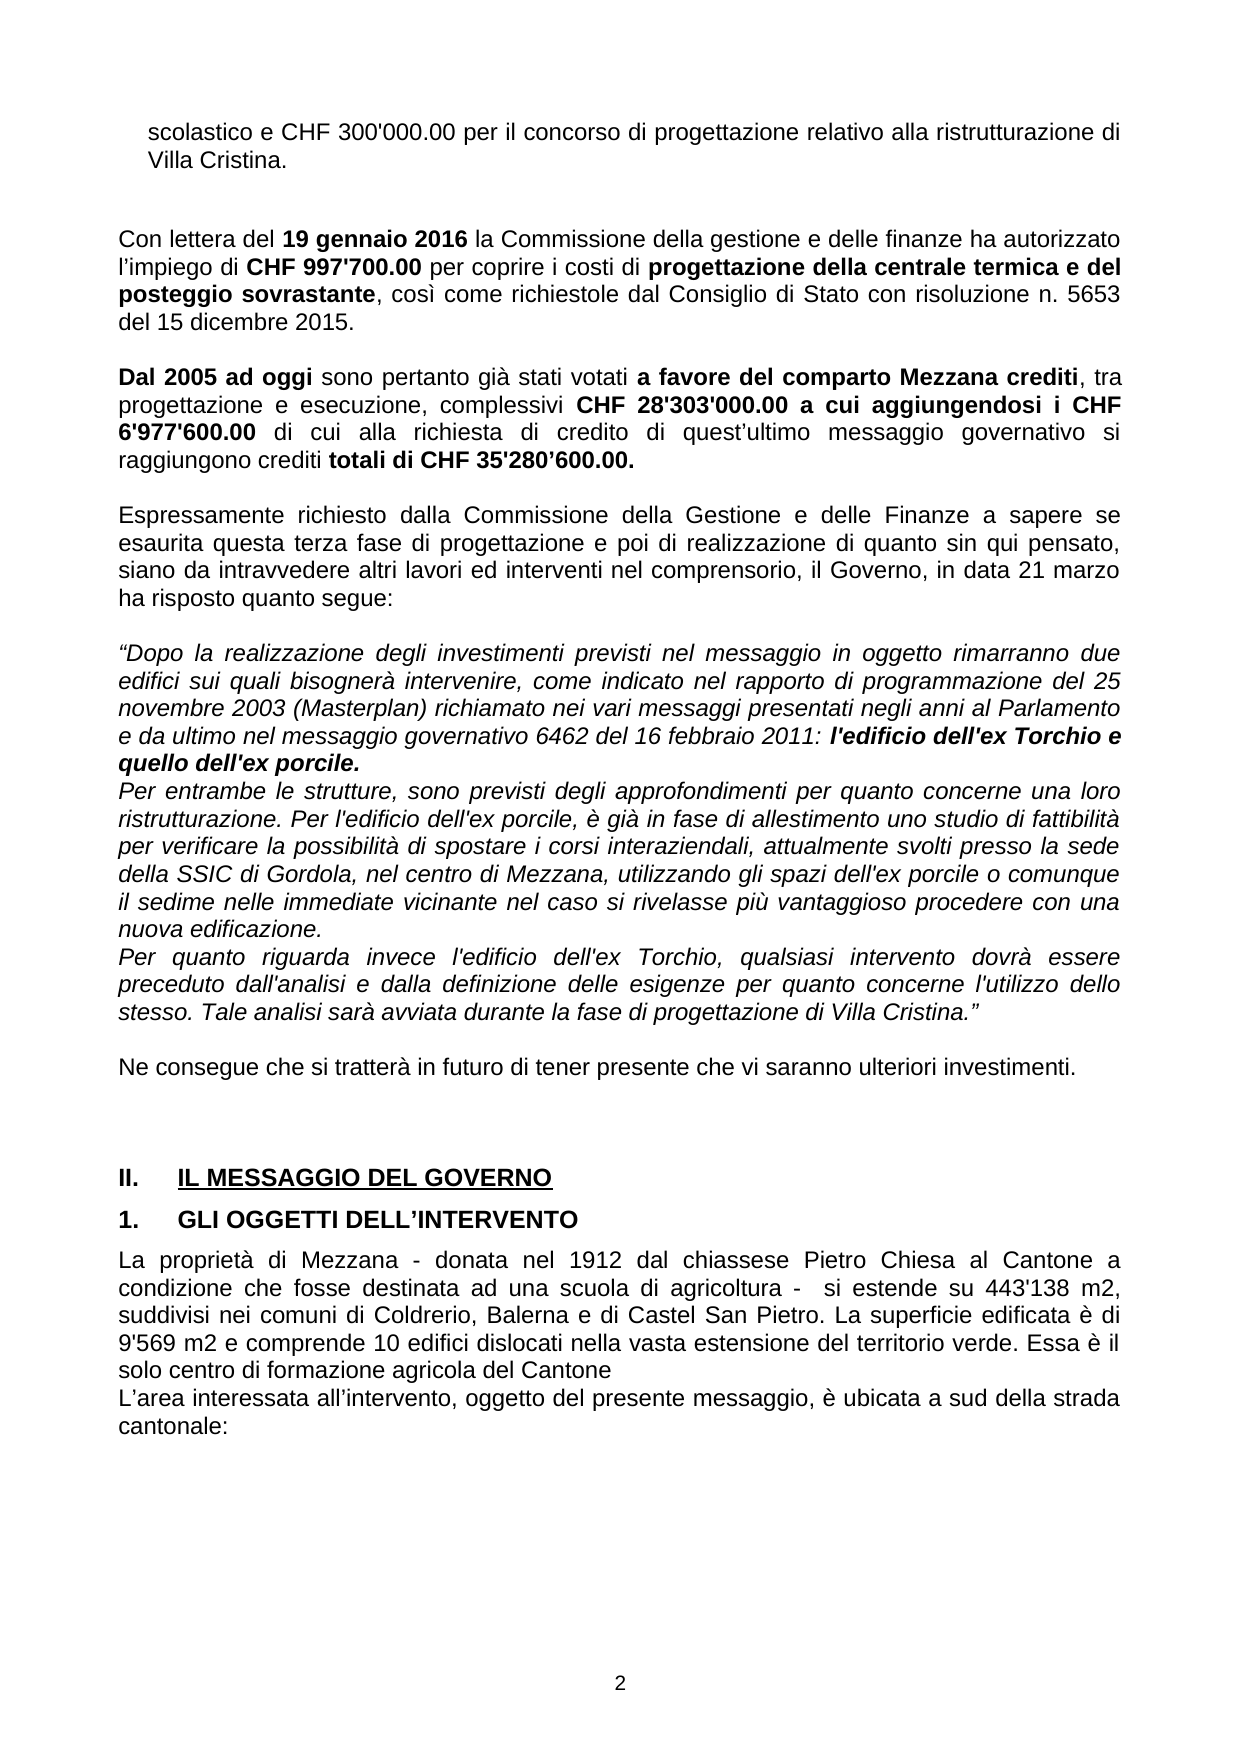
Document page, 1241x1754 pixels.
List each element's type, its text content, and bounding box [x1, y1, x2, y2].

text II. IL MESSAGGIO DEL GOVERNO [118, 1163, 1122, 1192]
text Dal 2005 ad oggi sono pertanto già stati votati a favore del comparto Mezzana crediti, tra progettazione e esecuzione, complessivi CHF 28'303'000.00 a cui aggiungendosi i CHF 6'977'600.00 di cui alla richiesta di credito di quest’ultimo messaggio governativo si raggiungono crediti totali di CHF 35'280’600.00. [118, 363, 1122, 473]
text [148, 118, 1122, 173]
text Per entrambe le strutture, sono previsti degli approfondimenti per quanto concerne una loro ristrutturazione. Per l'edificio dell'ex porcile, è già in fase di allestimento uno studio di fattibilità per verificare la possibilità di spostare i corsi interaziendali, attualmente svolti presso la sede della SSIC di Gordola, nel centro di Mezzana, utilizzando gli spazi dell'ex porcile o comunque il sedime nelle immediate vicinante nel caso si rivelasse più vantaggioso procedere con una nuova edificazione. [118, 777, 1122, 943]
text Per quanto riguarda invece l'edificio dell'ex Torchio, qualsiasi intervento dovrà essere preceduto dall'analisi e dalla definizione delle esigenze per quanto concerne l'utilizzo dello stesso. Tale analisi sarà avviata durante la fase di progettazione di Villa Cristina.” [118, 943, 1122, 1025]
subtitle Gli oggetti dell’intervento [118, 1205, 1122, 1233]
text L’area interessata all’intervento, oggetto del presente messaggio, è ubicata a sud della strada cantonale: [118, 1384, 1122, 1439]
text Espressamente richiesto dalla Commissione della Gestione e delle Finanze a sapere se esaurita questa terza fase di progettazione e poi di realizzazione di quanto sin qui pensato, siano da intravvedere altri lavori ed interventi nel comprensorio, il Governo, in data 21 marzo ha risposto quanto segue: [118, 501, 1122, 611]
text “Dopo la realizzazione degli investimenti previsti nel messaggio in oggetto rimarranno due edifici sui quali bisognerà intervenire, come indicato nel rapporto di programmazione del 25 novembre 2003 (Masterplan) richiamato nei vari messaggi presentati negli anni al Parlamento e da ultimo nel messaggio governativo 6462 del 16 febbraio 2011: l'edificio dell'ex Torchio e quello dell'ex porcile. [118, 639, 1122, 777]
text Ne consegue che si tratterà in futuro di tener presente che vi saranno ulteriori investimenti. [118, 1053, 1122, 1081]
text La proprietà di Mezzana - donata nel 1912 dal chiassese Pietro Chiesa al Cantone a condizione che fosse destinata ad una scuola di agricoltura - si estende su 443'138 m2, suddivisi nei comuni di Coldrerio, Balerna e di Castel San Pietro. La superficie edificata è di 9'569 m2 e comprende 10 edifici dislocati nella vasta estensione del territorio verde. Essa è il solo centro di formazione agricola del Cantone [118, 1246, 1122, 1384]
list Con lettera del 19 gennaio 2016 la Commissione della gestione e delle finanze ha autorizzato l’impiego di CHF 997'700.00 per coprire i costi di progettazione della centrale termica e del posteggio sovrastante, così come richiestole dal Consiglio di Stato con risoluzione n. 5653 del 15 dicembre 2015. [118, 225, 1122, 335]
